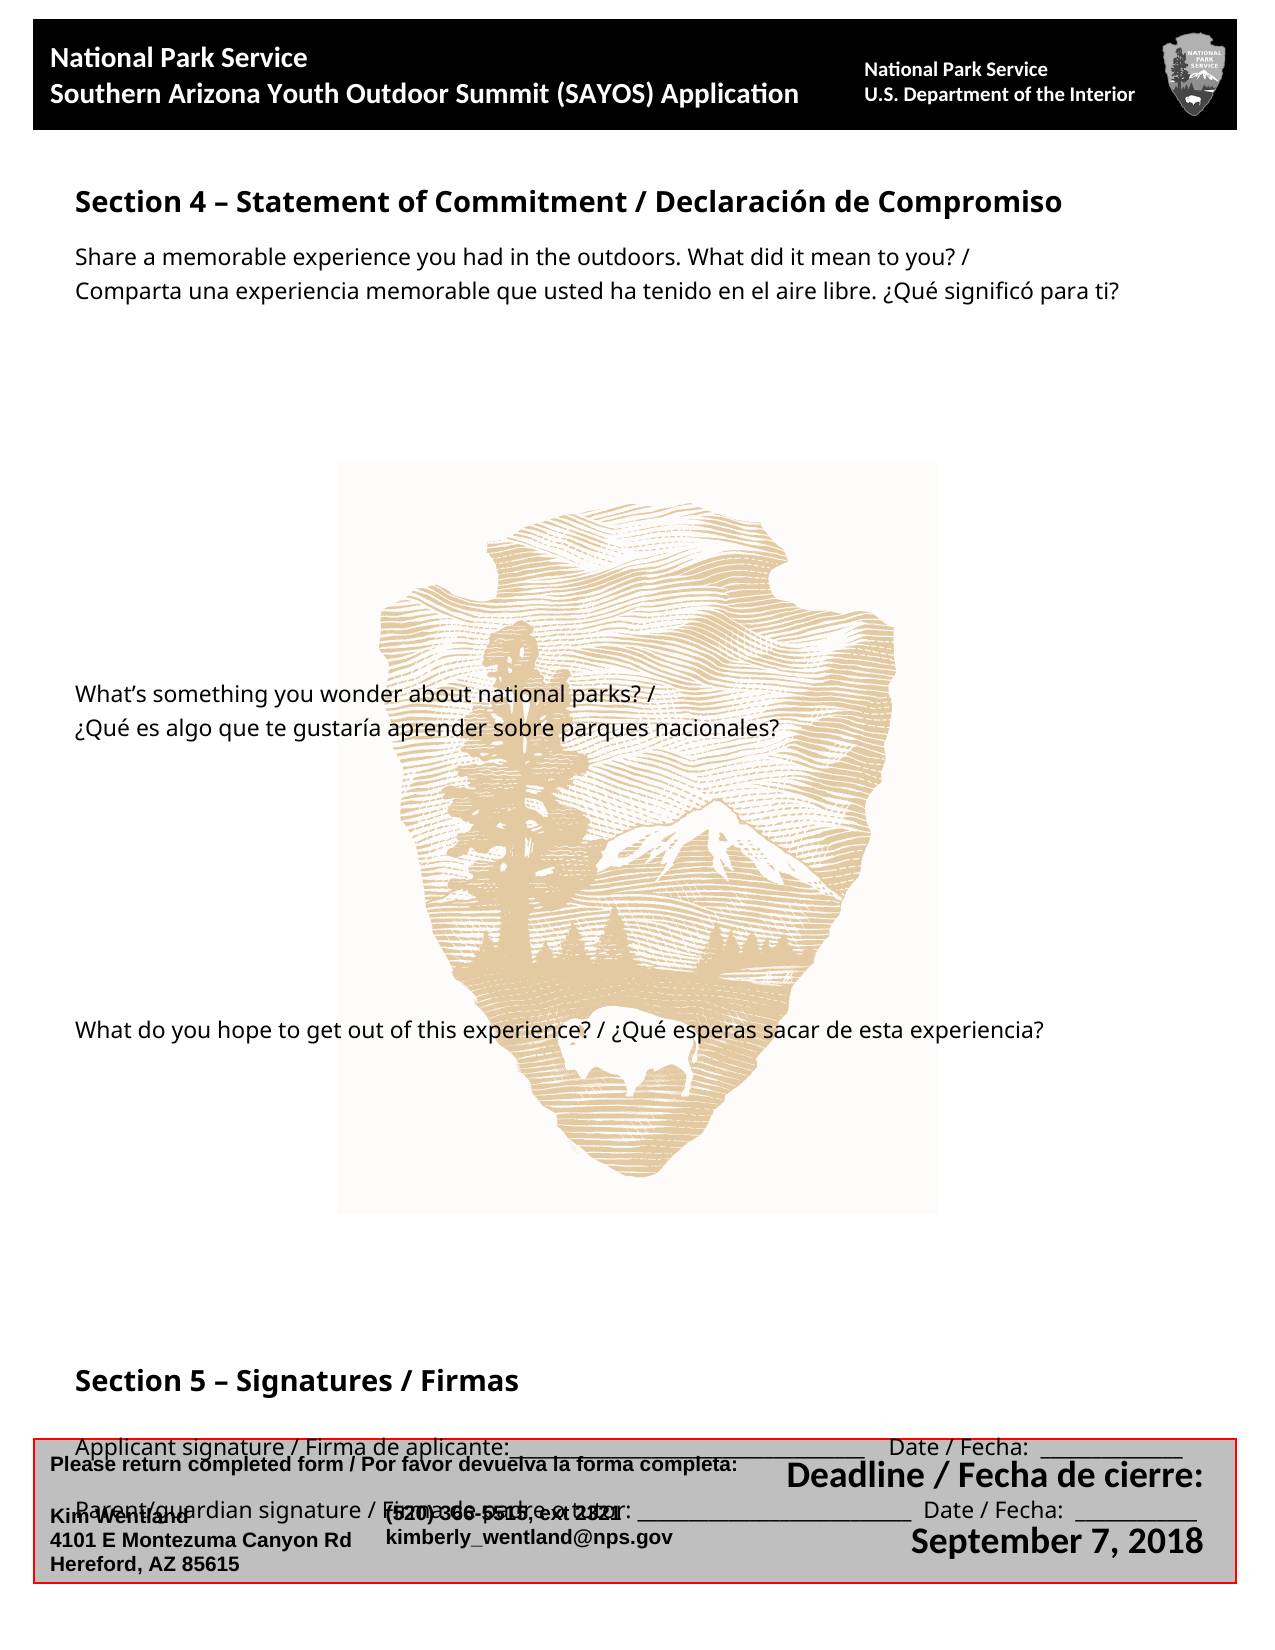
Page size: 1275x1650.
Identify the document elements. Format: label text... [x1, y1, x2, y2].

text Section 4 – Statement of Commitment / Declaración de Compromiso [75, 181, 1200, 221]
text What do you hope to get out of this experience? / ¿Qué esperas sacar de esta experiencia? [75, 1014, 1200, 1046]
text Section 5 – Signatures / Firmas [75, 1360, 1200, 1400]
text What’s something you wonder about national parks? / ¿Qué es algo que te gustaría aprender sobre parques nacionales? [75, 678, 1200, 743]
picture [1162, 32, 1226, 116]
text Parent/guardian signature / Firma de padre o tutor: ___________________________ Date / Fecha: ____________ [75, 1493, 1200, 1525]
text Share a memorable experience you had in the outdoors. What did it mean to you? / Comparta una experiencia memorable que usted ha tenido en el aire libre. ¿Qué significó para ti? [75, 241, 1200, 306]
picture [337, 1046, 938, 1214]
picture [337, 743, 938, 1014]
picture [337, 463, 938, 678]
text Applicant signature / Firma de aplicante:___________________________________ Date / Fecha: ______________ [75, 1431, 1200, 1462]
